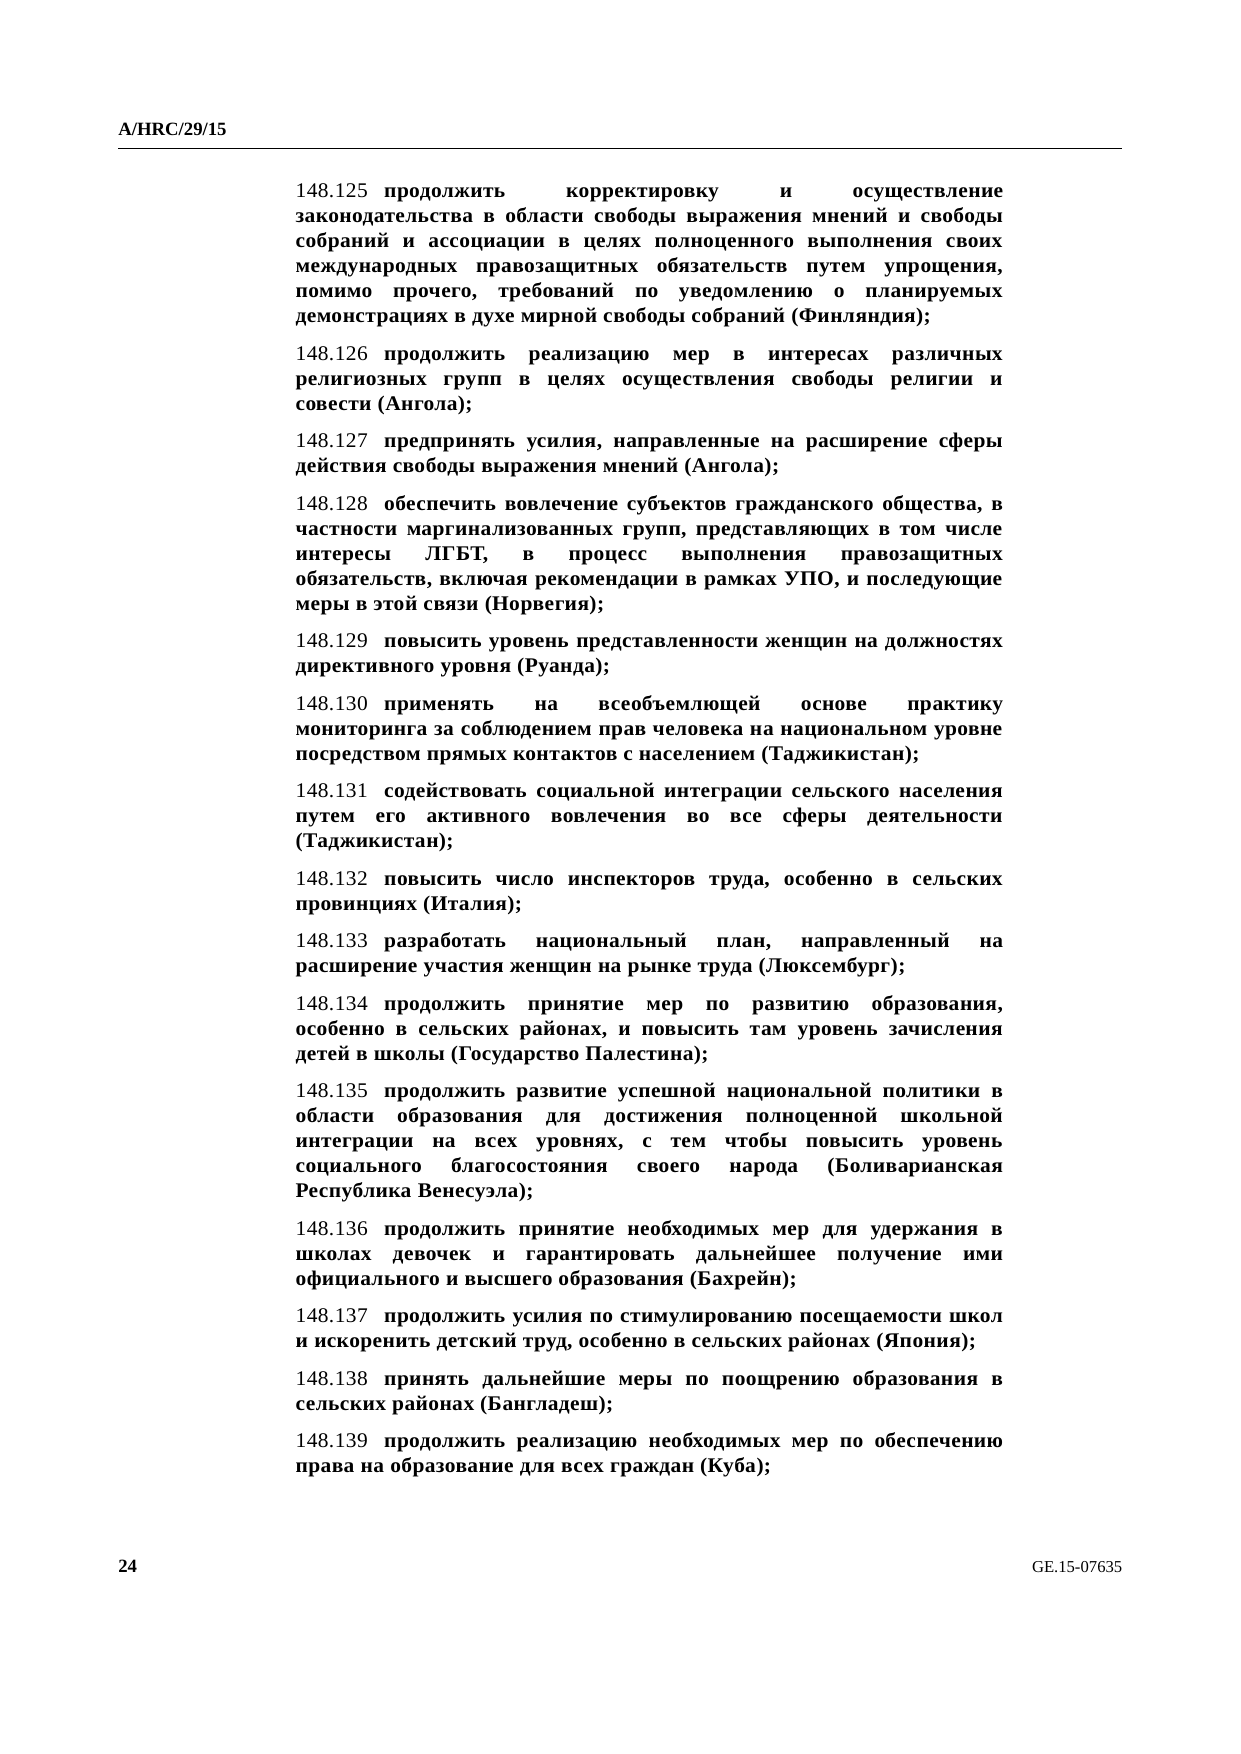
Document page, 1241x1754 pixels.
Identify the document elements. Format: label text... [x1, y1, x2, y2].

text 148.131 содействовать социальной интеграции сельского населения путем его активного вовлечения во все сферы деятельности (Таджикистан); [295, 777, 1004, 852]
text 148.129 повысить уровень представленности женщин на должностях директивного уровня (Руанда); [295, 627, 1004, 677]
text 148.130 применять на всеобъемлющей основе практику мониторинга за соблюдением прав человека на национальном уровне посредством прямых контактов с населением (Таджикистан); [295, 690, 1004, 765]
text 148.132 повысить число инспекторов труда, особенно в сельских провинциях (Италия); [295, 865, 1004, 915]
text 148.134 продолжить принятие мер по развитию образования, особенно в сельских районах, и повысить там уровень зачисления детей в школы (Государство Палестина); [295, 990, 1004, 1065]
text 148.137 продолжить усилия по стимулированию посещаемости школ и искоренить детский труд, особенно в сельских районах (Япония); [295, 1302, 1004, 1352]
text 148.127 предпринять усилия, направленные на расширение сферы действия свободы выражения мнений (Ангола); [295, 427, 1004, 477]
text 148.136 продолжить принятие необходимых мер для удержания в школах девочек и гарантировать дальнейшее получение ими официального и высшего образования (Бахрейн); [295, 1215, 1004, 1290]
text 148.135 продолжить развитие успешной национальной политики в области образования для достижения полноценной школьной интеграции на всех уровнях, с тем чтобы повысить уровень социального благосостояния своего народа (Боливарианская Республика Венесуэла); [295, 1077, 1004, 1202]
text 148.125 продолжить корректировку и осуществление законодательства в области свободы выражения мнений и свободы собраний и ассоциации в целях полноценного выполнения своих международных правозащитных обязательств путем упрощения, помимо прочего, требований по уведомлению о планируемых демонстрациях в духе мирной свободы собраний (Финляндия); [295, 177, 1004, 327]
text 148.138 принять дальнейшие меры по поощрению образования в сельских районах (Бангладеш); [295, 1365, 1004, 1415]
text 148.133 разработать национальный план, направленный на расширение участия женщин на рынке труда (Люксембург); [295, 927, 1004, 977]
text 148.139 продолжить реализацию необходимых мер по обеспечению права на образование для всех граждан (Куба); [295, 1427, 1004, 1477]
text 148.128 обеспечить вовлечение субъектов гражданского общества, в частности маргинализованных групп, представляющих в том числе интересы ЛГБТ, в процесс выполнения правозащитных обязательств, включая рекомендации в рамках УПО, и последующие меры в этой связи (Норвегия); [295, 490, 1004, 615]
text 148.126 продолжить реализацию мер в интересах различных религиозных групп в целях осуществления свободы религии и совести (Ангола); [295, 340, 1004, 415]
